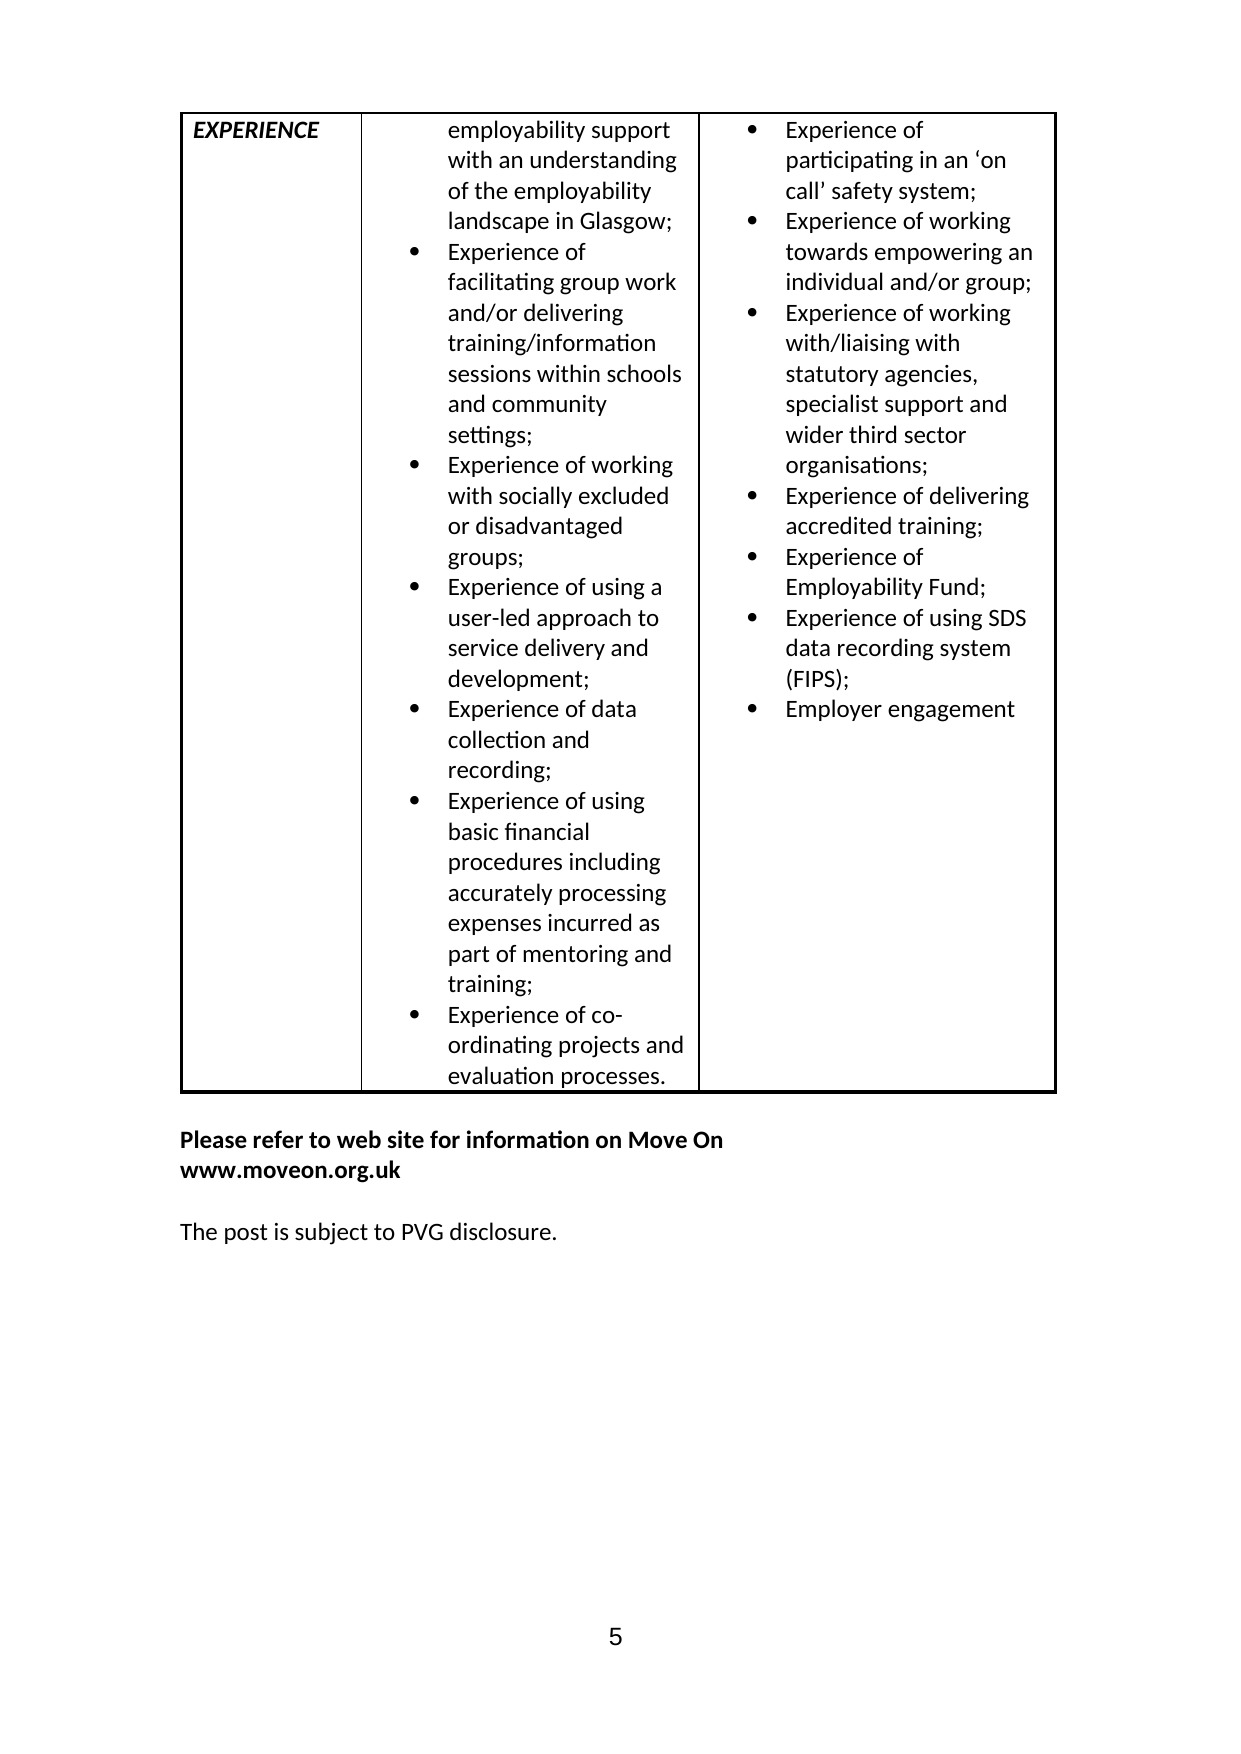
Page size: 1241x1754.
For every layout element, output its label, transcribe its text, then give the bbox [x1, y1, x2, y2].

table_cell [700, 114, 1054, 1090]
text Please refer to web site for information on Move On [180, 1124, 1051, 1154]
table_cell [362, 114, 698, 1090]
table_cell EXPERIENCE [183, 114, 361, 1090]
text The post is subject to PVG disclosure. [180, 1216, 1051, 1246]
text www.moveon.org.uk [180, 1154, 1051, 1185]
